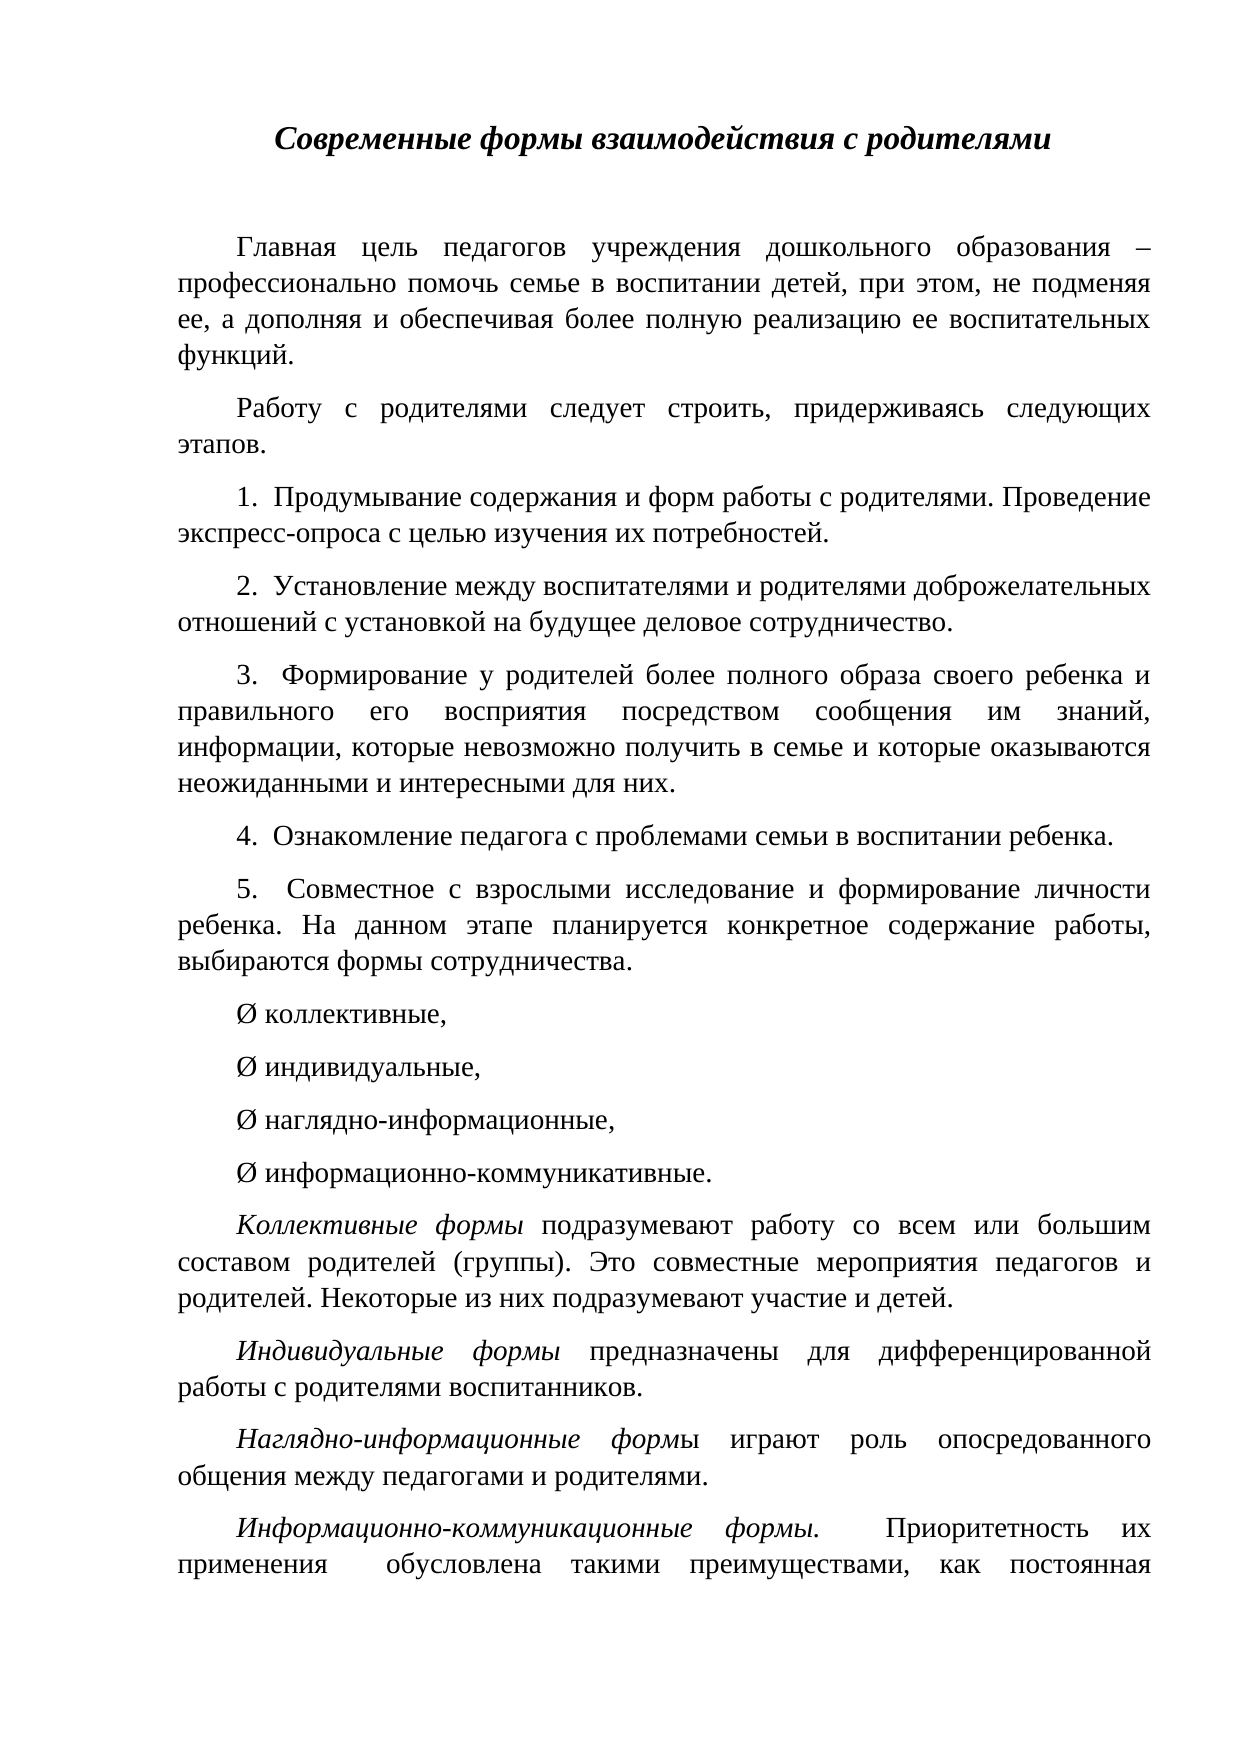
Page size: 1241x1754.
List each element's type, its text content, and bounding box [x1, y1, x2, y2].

text 2. Установление между воспитателями и родителями доброжелательных отношений с установкой на будущее деловое сотрудничество. [177, 568, 1152, 638]
text 5. Совместное с взрослыми исследование и формирование личности ребенка. На данном этапе планируется конкретное содержание работы, выбираются формы сотрудничества. [177, 871, 1152, 977]
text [177, 1511, 1152, 1580]
text Работу с родителями следует строить, придерживаясь следующих этапов. [177, 390, 1152, 460]
text Ø индивидуальные, [177, 1049, 1152, 1083]
text Индивидуальные формы предназначены для дифференцированной работы с родителями воспитанников. [177, 1333, 1152, 1402]
text Наглядно-информационные формы играют роль опосредованного общения между педагогами и родителями. [177, 1422, 1152, 1491]
text Главная цель педагогов учреждения дошкольного образования – профессионально помочь семье в воспитании детей, при этом, не подменяя ее, а дополняя и обеспечивая более полную реализацию ее воспитательных функций. [177, 229, 1152, 371]
text Современные формы взаимодействия с родителями [177, 118, 1152, 156]
text 4. Ознакомление педагога с проблемами семьи в воспитании ребенка. [177, 818, 1152, 852]
text Ø наглядно-информационные, [177, 1102, 1152, 1135]
text Ø информационно-коммуникативные. [177, 1155, 1152, 1188]
text Коллективные формы подразумевают работу со всем или большим составом родителей (группы). Это совместные мероприятия педагогов и родителей. Некоторые из них подразумевают участие и детей. [177, 1207, 1152, 1313]
text 3. Формирование у родителей более полного образа своего ребенка и правильного его восприятия посредством сообщения им знаний, информации, которые невозможно получить в семье и которые оказываются неожиданными и интересными для них. [177, 657, 1152, 799]
text 1. Продумывание содержания и форм работы с родителями. Проведение экспресс-опроса с целью изучения их потребностей. [177, 479, 1152, 549]
text Ø коллективные, [177, 996, 1152, 1030]
